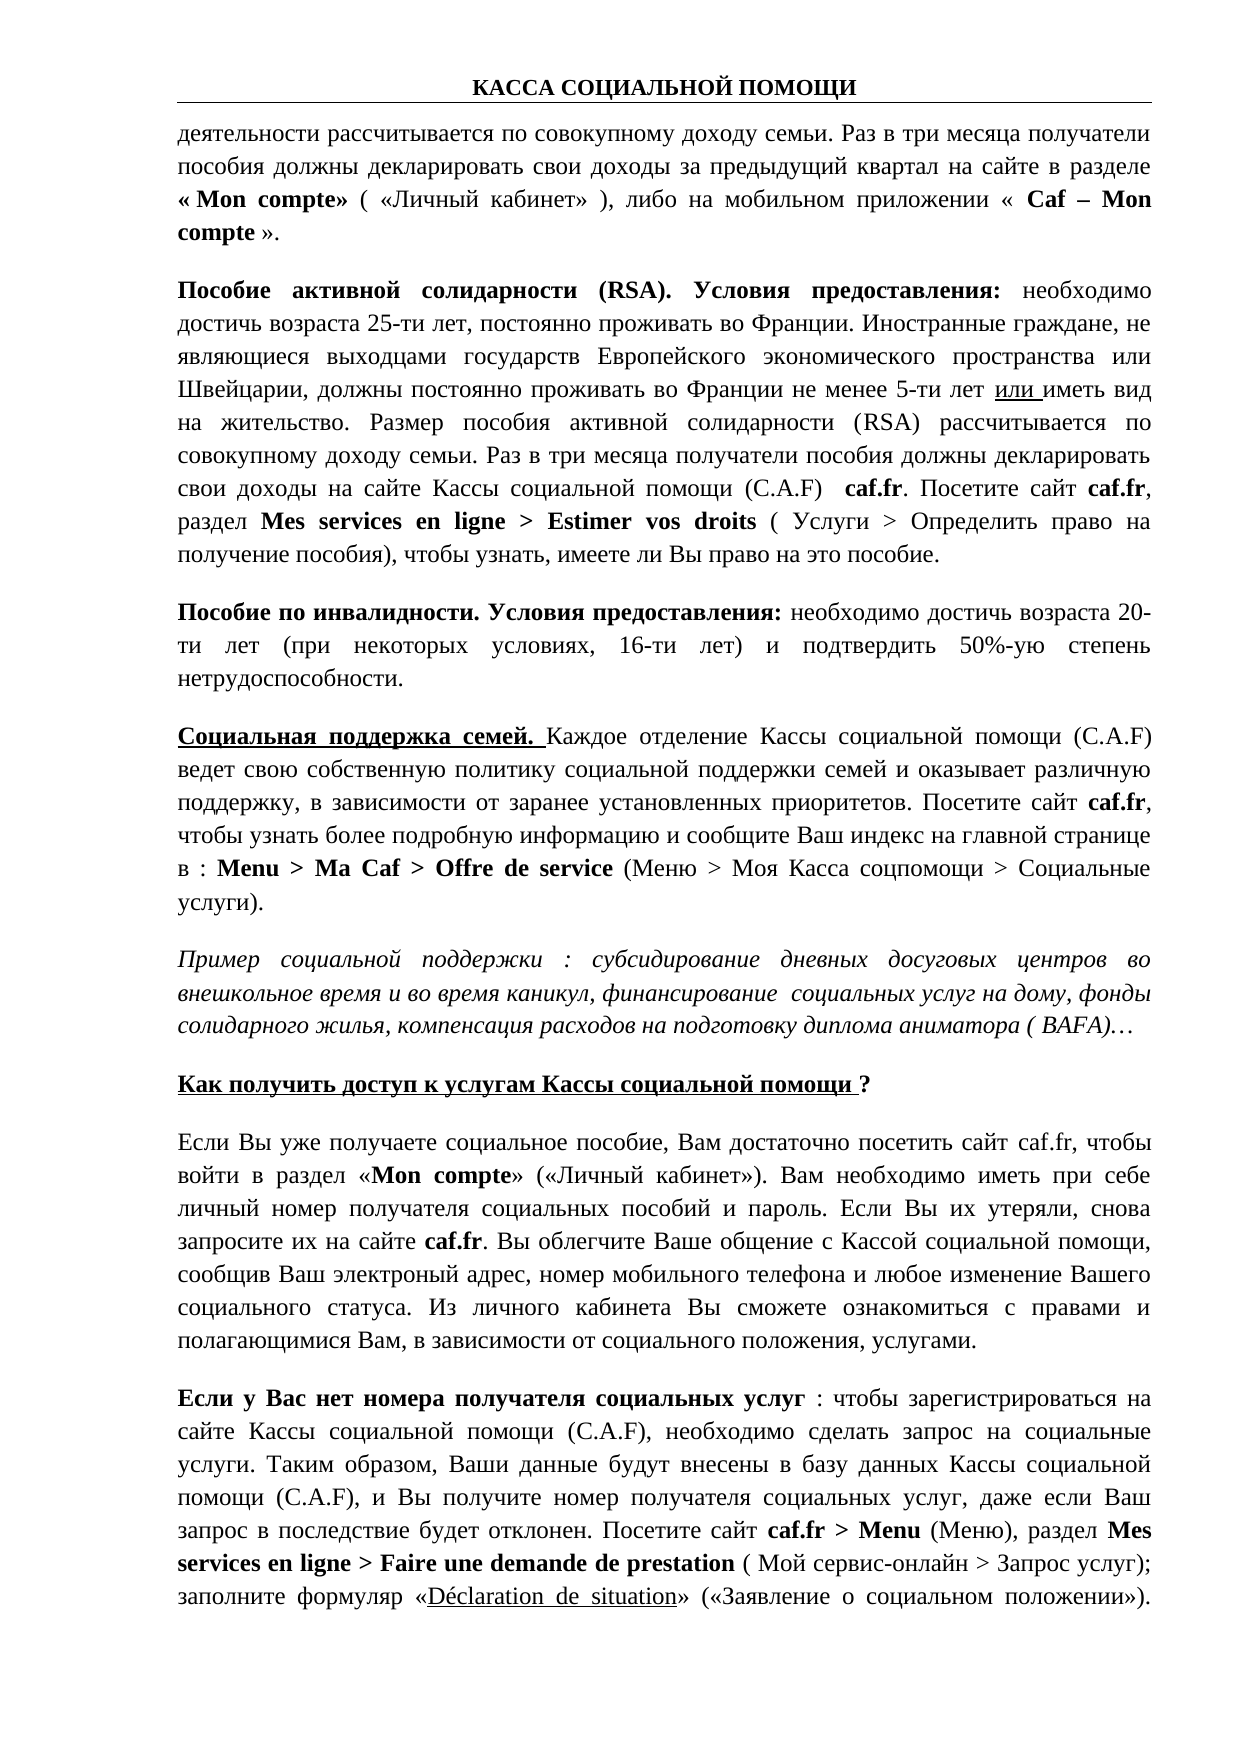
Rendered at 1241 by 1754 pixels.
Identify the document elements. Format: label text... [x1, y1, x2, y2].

text Пособие по инвалидности. Условия предоставления: необходимо достичь возраста 20-ти лет (при некоторых условиях, 16-ти лет) и подтвердить 50%-ую степень нетрудоспособности. [177, 597, 1152, 692]
text Пособие активной солидарности (RSA). Условия предоставления: необходимо достичь возраста 25-ти лет, постоянно проживать во Франции. Иностранные граждане, не являющиеся выходцами государств Европейского экономического пространства или Швейцарии, должны постоянно проживать во Франции не менее 5-ти лет или иметь вид на жительство. Размер пособия активной солидарности (RSA) рассчитывается по совокупному доходу семьи. Раз в три месяца получатели пособия должны декларировать свои доходы на сайте Кассы социальной помощи (C.A.F) caf.fr. Посетите сайт caf.fr, раздел Mes services en ligne > Estimer vos droits ( Услуги > Определить право на получение пособия), чтобы узнать, имеете ли Вы право на это пособие. [177, 275, 1152, 568]
text Как получить доступ к услугам Кассы социальной помощи ? [177, 1069, 1152, 1097]
text Пример социальной поддержки : субсидирование дневных досуговых центров во внешкольное время и во время каникул, финансирование социальных услуг на дому, фонды солидарного жилья, компенсация расходов на подготовку диплома аниматора ( BAFA)… [177, 944, 1152, 1039]
text Социальная поддержка семей. Каждое отделение Кассы социальной помощи (С.A.F) ведет свою собственную политику социальной поддержки семей и оказывает различную поддержку, в зависимости от заранее установленных приоритетов. Посетите сайт caf.fr, чтобы узнать более подробную информацию и сообщите Ваш индекс на главной странице в : Menu > Ma Caf > Offre de service (Меню > Моя Касса соцпомощи > Социальные услуги). [177, 721, 1152, 915]
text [177, 118, 1152, 246]
text Если Вы уже получаете социальное пособие, Вам достаточно посетить сайт caf.fr, чтобы войти в раздел «Mon compte» («Личный кабинет»). Вам необходимо иметь при себе личный номер получателя социальных пособий и пароль. Если Вы их утеряли, снова запросите их на сайте caf.fr. Вы облегчите Ваше общение с Кассой социальной помощи, сообщив Ваш электроный адрес, номер мобильного телефона и любое изменение Вашего социального статуса. Из личного кабинета Вы сможете ознакомиться с правами и полагающимися Вам, в зависимости от социального положения, услугами. [177, 1127, 1152, 1353]
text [177, 1383, 1152, 1610]
